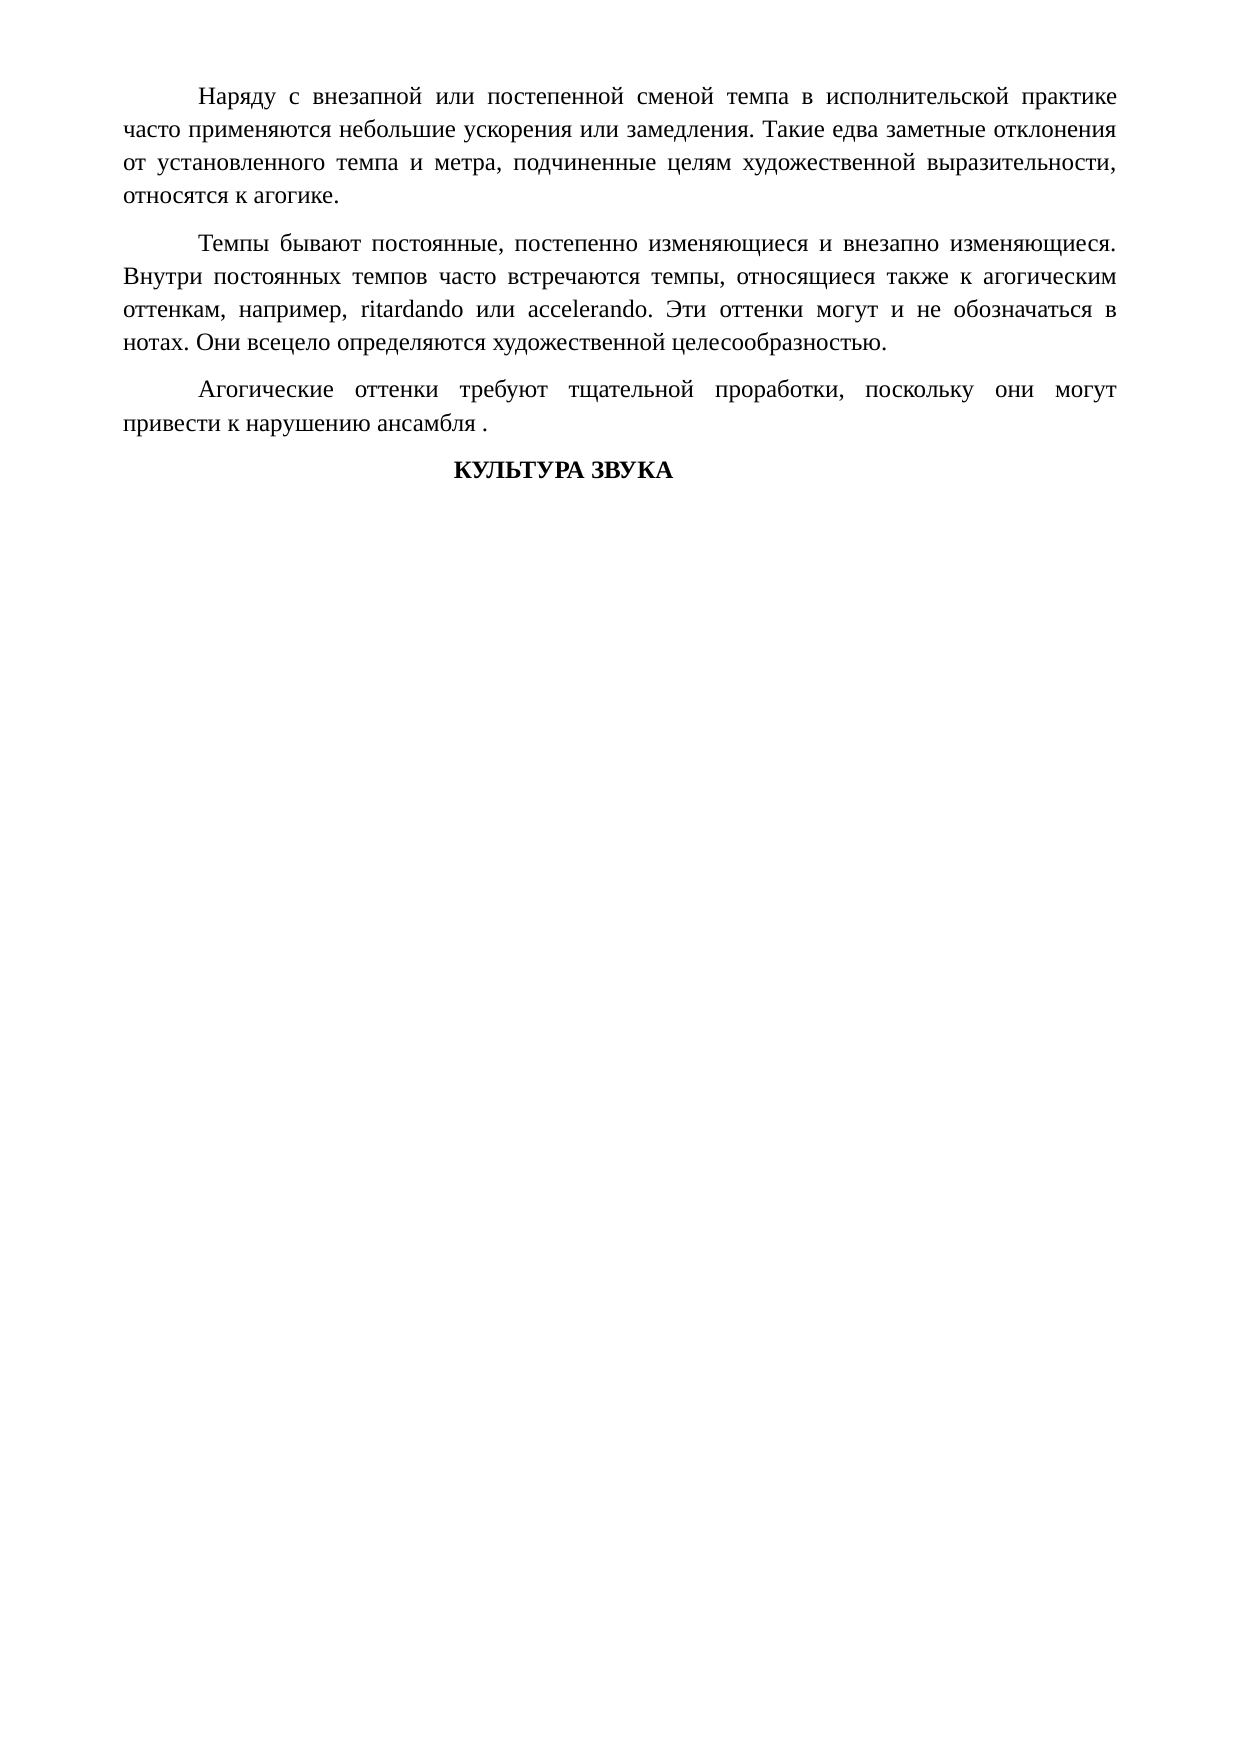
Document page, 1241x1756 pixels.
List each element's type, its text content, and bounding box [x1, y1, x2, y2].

text Наряду с внезапной или постепенной сменой темпа в исполнительской практике часто применяются небольшие ускорения или замедления. Такие едва заметные отклонения от установленного темпа и метра, подчиненные целям художественной выразительности, относятся к агогике. [123, 81, 1118, 209]
text Темпы бывают постоянные, постепенно изменяющиеся и внезапно изменяющиеся. Внутри постоянных темпов часто встречаются темпы, относящиеся также к агогическим оттенкам, например, ritardando или accelerando. Эти оттенки могут и не обозначаться в нотах. Они всецело определяются художественной целесообразностью. [123, 228, 1118, 356]
text Агогические оттенки требуют тщательной проработки, поскольку они могут привести к нарушению ансамбля . [123, 374, 1117, 436]
list КУЛЬТУРА ЗВУКА [23, 456, 1103, 484]
